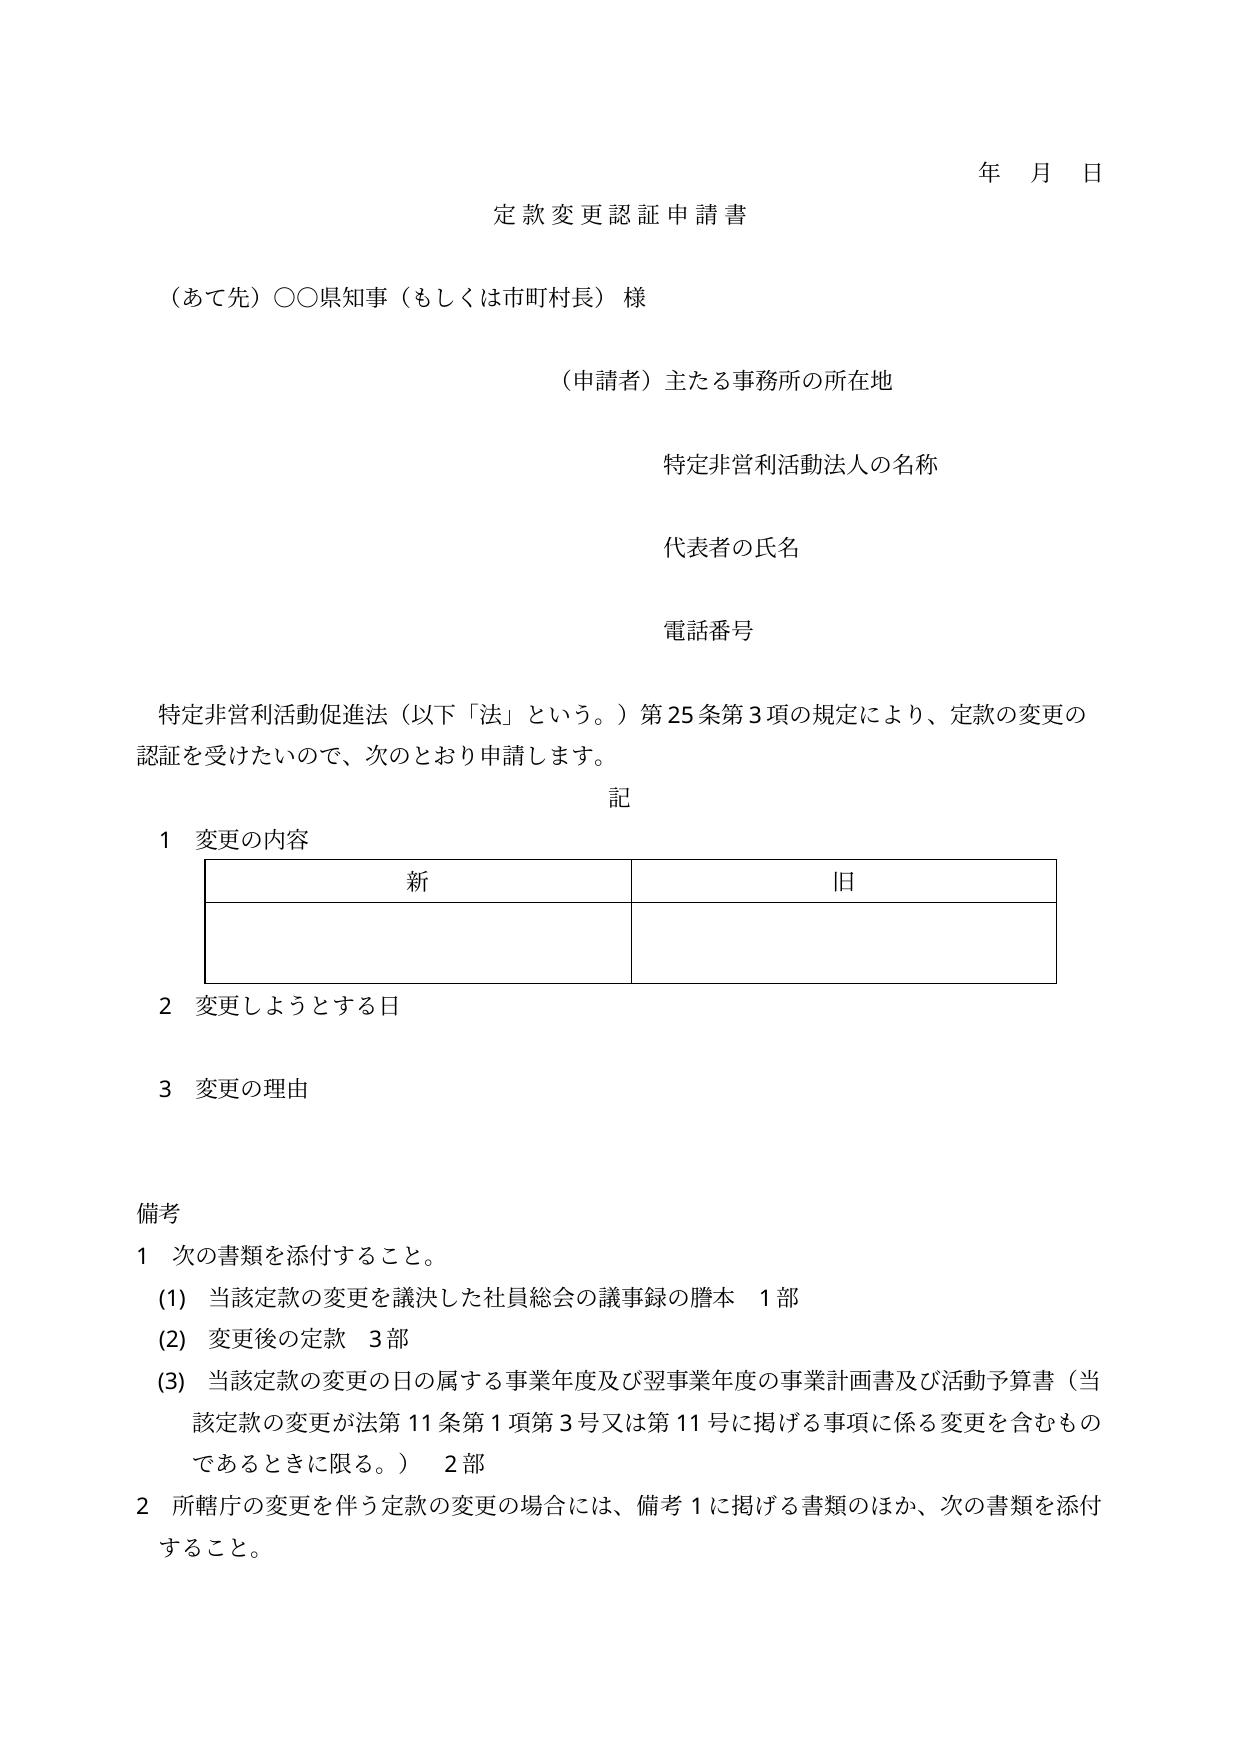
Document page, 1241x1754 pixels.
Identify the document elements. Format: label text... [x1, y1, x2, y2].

table_header 新 [206, 860, 631, 902]
text （あて先）○○県知事（もしくは市町村長） 様 [136, 276, 1104, 317]
text 記 [136, 776, 1104, 817]
text 1 次の書類を添付すること。 [136, 1234, 1104, 1275]
text 定 款 変 更 認 証 申 請 書 [136, 192, 1104, 234]
text 備考 [136, 1192, 1104, 1234]
text (3) 当該定款の変更の日の属する事業年度及び翌事業年度の事業計画書及び活動予算書（当該定款の変更が法第11条第1項第3号又は第11号に掲げる事項に係る変更を含むものであるときに限る。） 2部 [158, 1359, 1104, 1484]
text （申請者）主たる事務所の所在地 [136, 359, 1104, 401]
text 3 変更の理由 [136, 1067, 1104, 1109]
text 2 所轄庁の変更を伴う定款の変更の場合には、備考1に掲げる書類のほか、次の書類を添付すること。 [136, 1484, 1104, 1567]
text 代表者の氏名 [136, 526, 1104, 567]
text (1) 当該定款の変更を議決した社員総会の議事録の謄本 1部 [136, 1275, 1104, 1317]
text 特定非営利活動促進法（以下「法」という。）第25条第3項の規定により、定款の変更の認証を受けたいので、次のとおり申請します。 [136, 692, 1104, 776]
text 特定非営利活動法人の名称 [136, 442, 1104, 484]
table_header 旧 [632, 860, 1056, 902]
table_cell [632, 903, 1056, 983]
text 2 変更しようとする日 [136, 984, 1104, 1025]
text 1 変更の内容 [136, 817, 1104, 859]
text (2) 変更後の定款 3部 [136, 1317, 1104, 1359]
text 年 月 日 [136, 151, 1104, 192]
table_cell [206, 903, 631, 983]
text 電話番号 [136, 609, 1104, 651]
